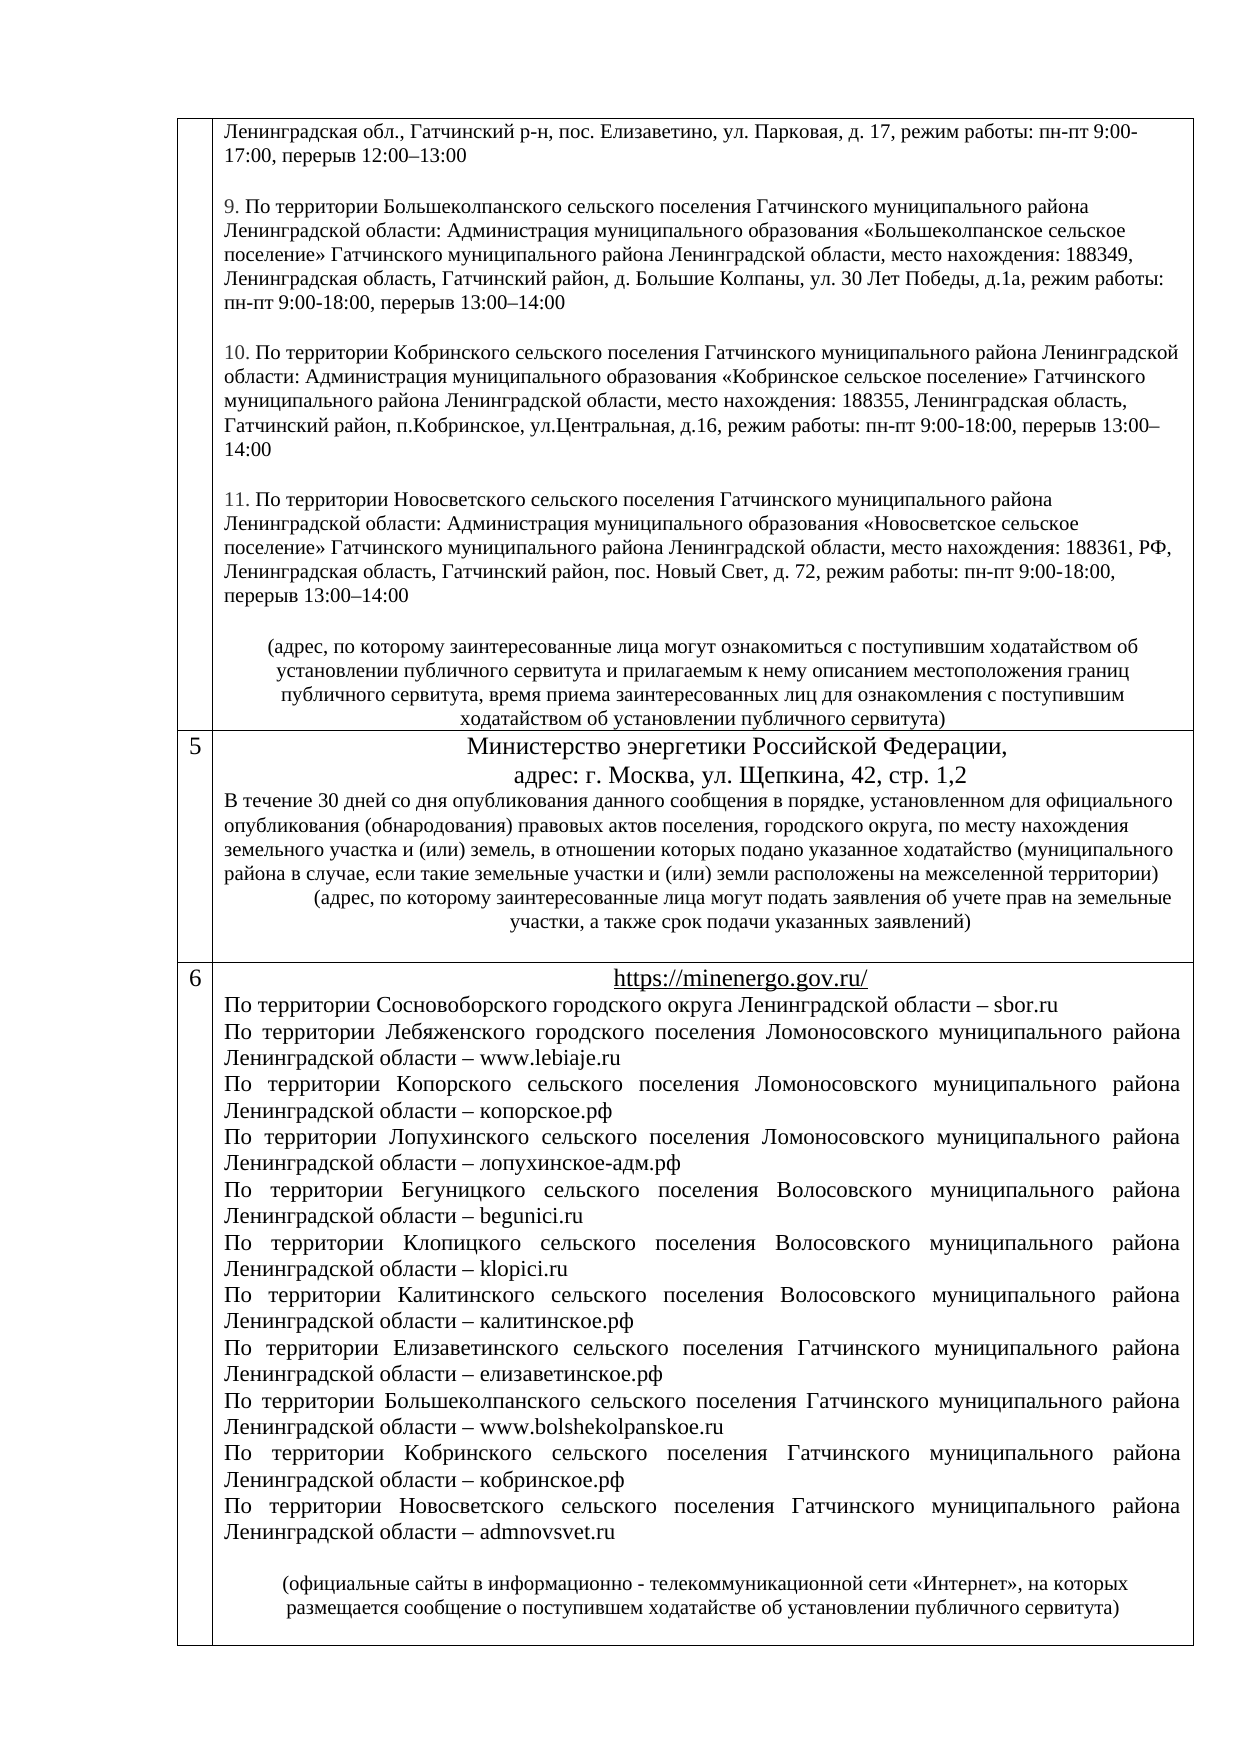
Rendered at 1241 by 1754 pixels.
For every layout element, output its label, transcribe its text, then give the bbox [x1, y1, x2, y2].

table_cell https://minenergo.gov.ru/ По территории Сосновоборского городского округа Ленинградской области – sbor.ru По территории Лебяженского городского поселения Ломоносовского муниципального района Ленинградской области – www.lebiaje.ru По территории Копорского сельского поселения Ломоносовского муниципального района Ленинградской области – копорское.рф По территории Лопухинского сельского поселения Ломоносовского муниципального района Ленинградской области – лопухинское-адм.рф По территории Бегуницкого сельского поселения Волосовского муниципального района Ленинградской области – begunici.ru По территории Клопицкого сельского поселения Волосовского муниципального района Ленинградской области – klopici.ru По территории Калитинского сельского поселения Волосовского муниципального района Ленинградской области – калитинское.рф По территории Елизаветинского сельского поселения Гатчинского муниципального района Ленинградской области – елизаветинское.рф По территории Большеколпанского сельского поселения Гатчинского муниципального района Ленинградской области – www.bolshekolpanskoe.ru По территории Кобринского сельского поселения Гатчинского муниципального района Ленинградской области – кобринское.рф По территории Новосветского сельского поселения Гатчинского муниципального района Ленинградской области – admnovsvet.ru (официальные сайты в информационно - телекоммуникационной сети «Интернет», на которых размещается сообщение о поступившем ходатайстве об установлении публичного сервитута) [213, 963, 1193, 1645]
table_cell 6 [178, 963, 212, 1645]
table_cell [213, 119, 1193, 730]
table_cell Министерство энергетики Российской Федерации, адрес: г. Москва, ул. Щепкина, 42, стр. 1,2 В течение 30 дней со дня опубликования данного сообщения в порядке, установленном для официального опубликования (обнародования) правовых актов поселения, городского округа, по месту нахождения земельного участка и (или) земель, в отношении которых подано указанное ходатайство (муниципального района в случае, если такие земельные участки и (или) земли расположены на межселенной территории) (адрес, по которому заинтересованные лица могут подать заявления об учете прав на земельные участки, а также срок подачи указанных заявлений) [213, 731, 1193, 962]
table_cell 5 [178, 731, 212, 962]
table_cell 4 [178, 119, 212, 730]
